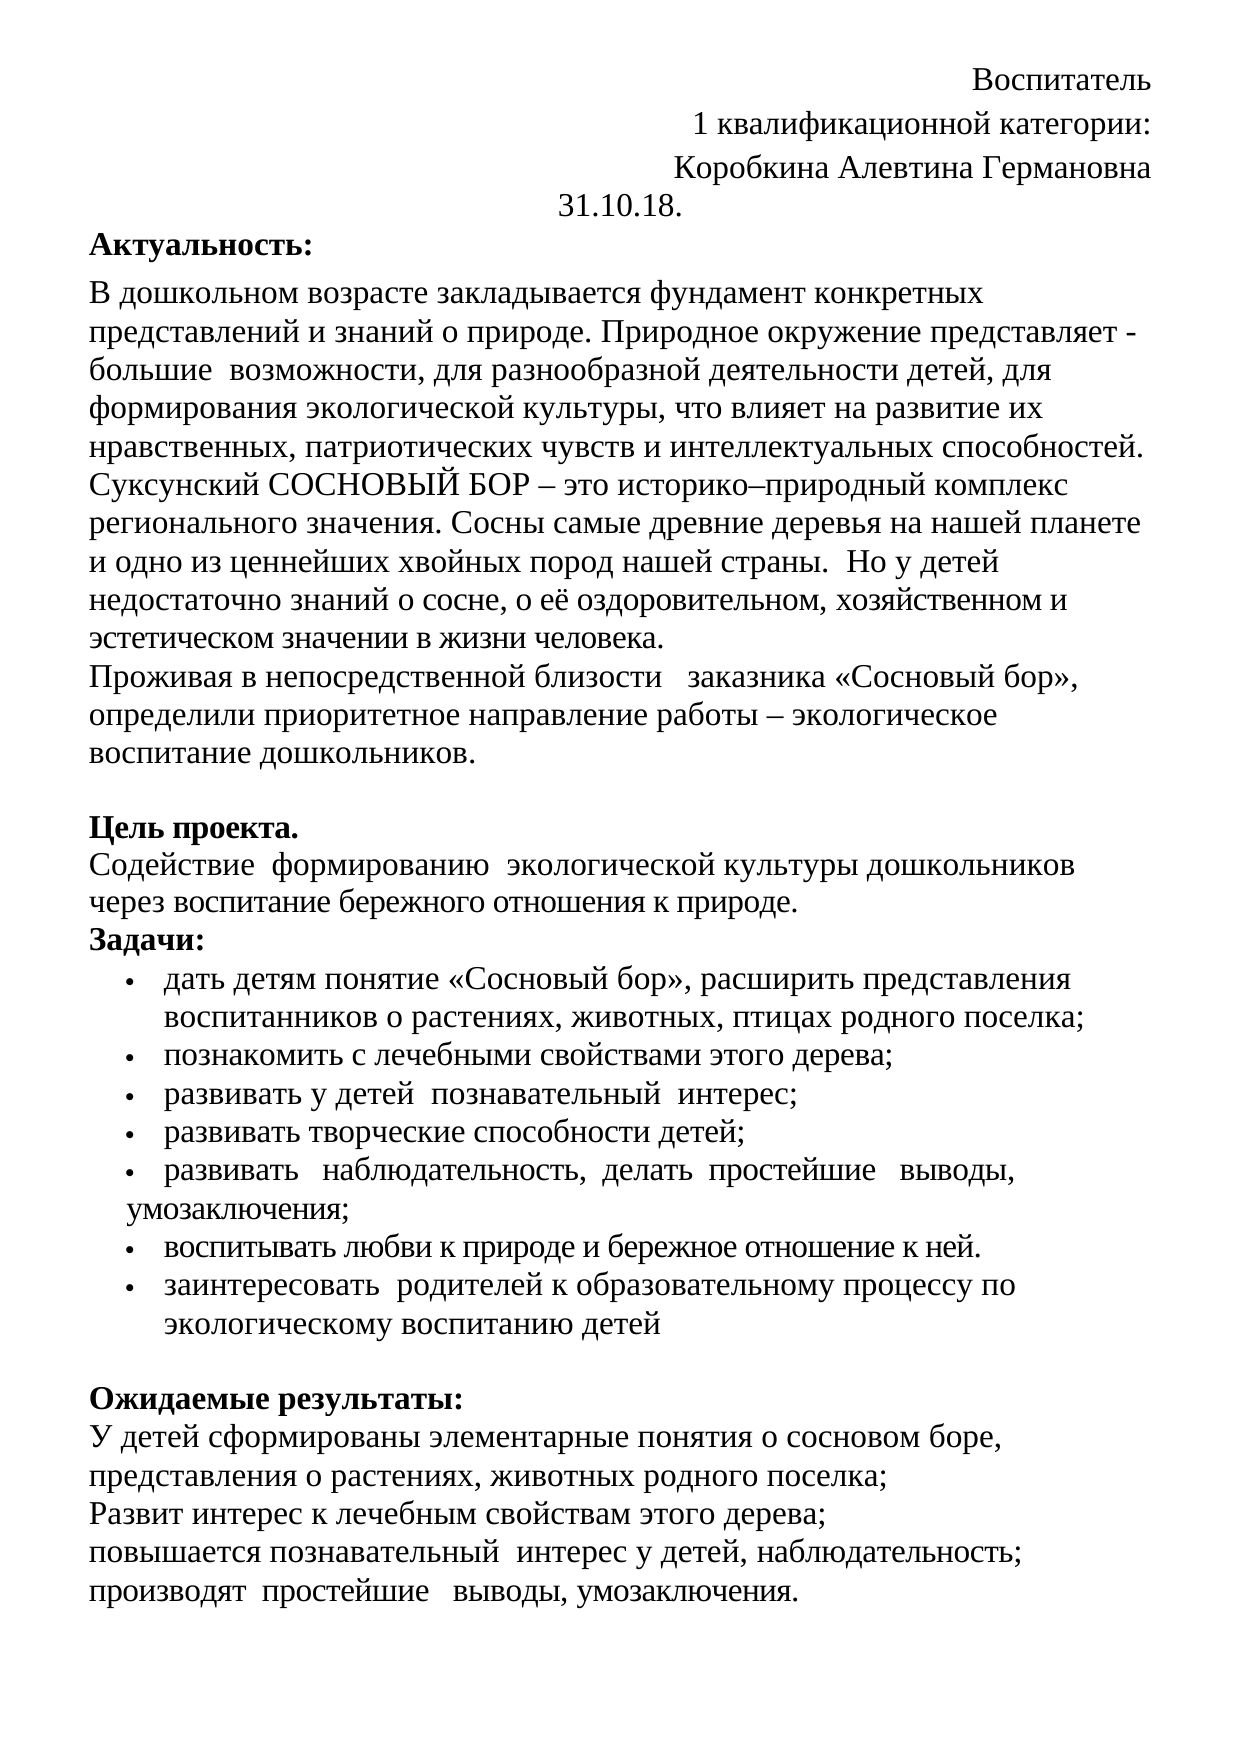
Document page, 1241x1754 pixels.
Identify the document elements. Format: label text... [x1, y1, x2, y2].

text В дошкольном возрасте закладывается фундамент конкретных представлений и знаний о природе. Природное окружение представляет - большие возможности, для разнообразной деятельности детей, для формирования экологической культуры, что влияет на развитие их нравственных, патриотических чувств и интеллектуальных способностей. [89, 273, 1152, 464]
text производят простейшие выводы, умозаключения. [89, 1570, 1152, 1608]
text 1 квалификационной категории: [89, 103, 1152, 141]
text Воспитатель [89, 59, 1152, 97]
list развивать наблюдательность, делать простейшие выводы, [126, 1150, 1152, 1188]
text Проживая в непосредственной близости заказника «Сосновый бор», определили приоритетное направление работы – экологическое воспитание дошкольников. [89, 656, 1152, 771]
text Коробкина Алевтина Германовна [89, 147, 1152, 186]
list развивать у детей познавательный интерес; [126, 1073, 1152, 1111]
text умозаключения; [126, 1188, 1152, 1226]
text Суксунский СОСНОВЫЙ БОР – это историко–природный комплекс регионального значения. Сосны самые древние деревья на нашей планете и одно из ценнейших хвойных пород нашей страны. Но у детей недостаточно знаний о сосне, о её оздоровительном, хозяйственном и эстетическом значении в жизни человека. [89, 464, 1152, 656]
list воспитывать любви к природе и бережное отношение к ней. [126, 1226, 1152, 1265]
text Содействие формированию экологической культуры дошкольников через воспитание бережного отношения к природе. [89, 846, 1152, 920]
list познакомить с лечебными свойствами этого дерева; [126, 1035, 1152, 1073]
list развивать творческие способности детей; [126, 1111, 1152, 1150]
text 31.10.18. [89, 186, 1152, 224]
text Ожидаемые результаты: У детей сформированы элементарные понятия о сосновом боре, представления о растениях, животных родного поселка; Развит интерес к лечебным свойствам этого дерева; повышается познавательный интерес у детей, наблюдательность; [89, 1378, 1152, 1570]
list дать детям понятие «Сосновый бор», расширить представления воспитанников о растениях, животных, птицах родного поселка; [126, 958, 1152, 1035]
text Актуальность: [89, 224, 1152, 262]
text Задачи: [89, 920, 1152, 958]
list заинтересовать родителей к образовательному процессу по экологическому воспитанию детей [126, 1265, 1152, 1341]
text Цель проекта. [89, 809, 1152, 846]
